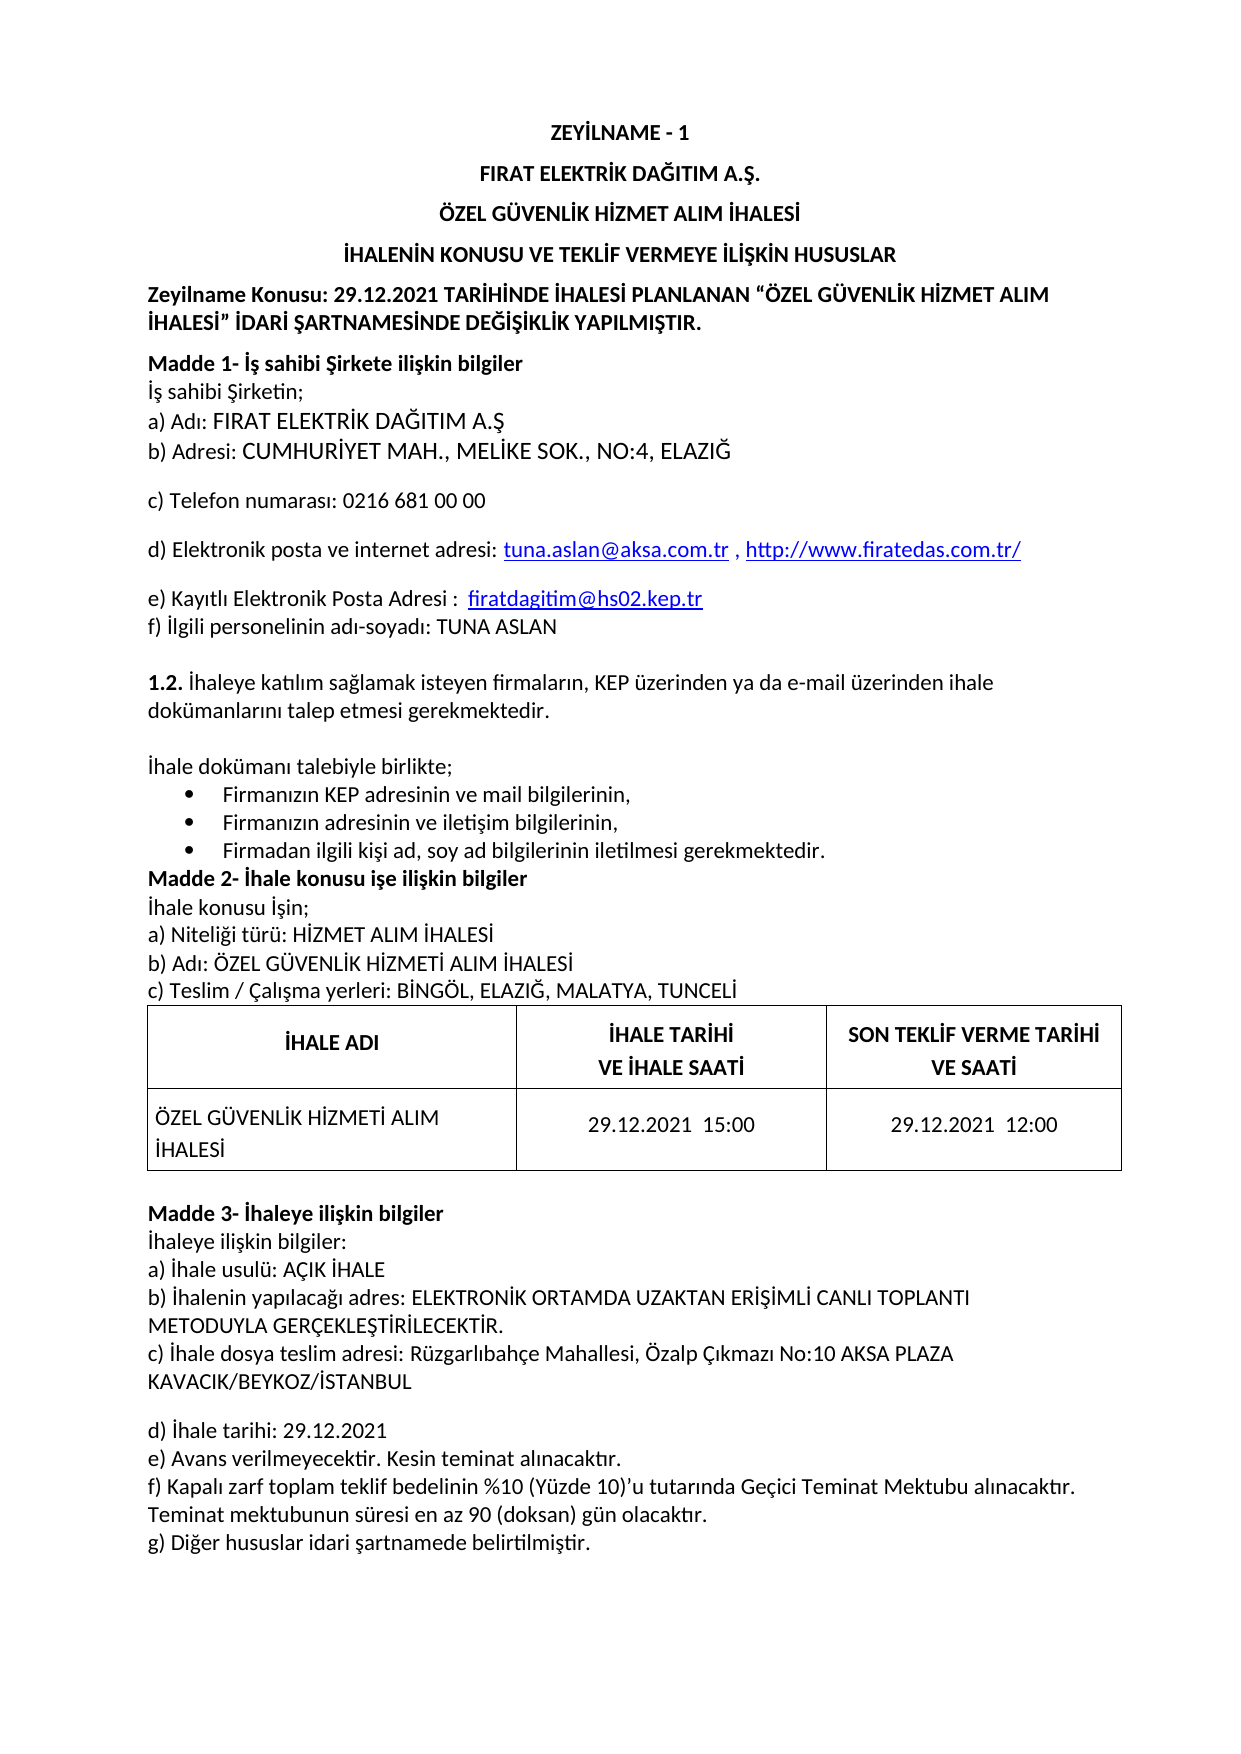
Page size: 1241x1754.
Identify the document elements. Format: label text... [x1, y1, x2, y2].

text b) İhalenin yapılacağı adres: ELEKTRONİK ORTAMDA UZAKTAN ERİŞİMLİ CANLI TOPLANTI METODUYLA GERÇEKLEŞTİRİLECEKTİR. [148, 1283, 1092, 1339]
list Firmadan ilgili kişi ad, soy ad bilgilerinin iletilmesi gerekmektedir. [185, 837, 1092, 864]
text f) İlgili personelinin adı-soyadı: TUNA ASLAN [148, 612, 1092, 640]
text a) İhale usulü: AÇIK İHALE [148, 1255, 1092, 1283]
text İHALENİN KONUSU VE TEKLİF VERMEYE İLİŞKİN HUSUSLAR [148, 240, 1092, 268]
text Madde 2- İhale konusu işe ilişkin bilgiler [148, 864, 1092, 893]
table_cell ÖZEL GÜVENLİK HİZMETİ ALIM İHALESİ [148, 1089, 516, 1170]
table_header İHALE ADI [148, 1006, 516, 1087]
text f) Kapalı zarf toplam teklif bedelinin %10 (Yüzde 10)’u tutarında Geçici Teminat Mektubu alınacaktır. Teminat mektubunun süresi en az 90 (doksan) gün olacaktır. [148, 1472, 1092, 1528]
text 1.2. İhaleye katılım sağlamak isteyen firmaların, KEP üzerinden ya da e-mail üzerinden ihale dokümanlarını talep etmesi gerekmektedir. [148, 668, 1092, 724]
text e) Kayıtlı Elektronik Posta Adresi : firatdagitim@hs02.kep.tr [148, 584, 1092, 612]
table_header SON TEKLİF VERME TARİHİ VE SAATİ [827, 1006, 1121, 1087]
text g) Diğer hususlar idari şartnamede belirtilmiştir. [148, 1528, 1092, 1556]
table_cell 29.12.2021 12:00 [827, 1089, 1121, 1170]
text ZEYİLNAME - 1 [148, 118, 1092, 146]
table_cell 29.12.2021 15:00 [517, 1089, 826, 1170]
text e) Avans verilmeyecektir. Kesin teminat alınacaktır. [148, 1444, 1092, 1472]
text Zeyilname Konusu: 29.12.2021 TARİHİNDE İHALESİ PLANLANAN “ÖZEL GÜVENLİK HİZMET ALIM İHALESİ” İDARİ ŞARTNAMESİNDE DEĞİŞİKLİK YAPILMIŞTIR. [148, 280, 1092, 336]
text b) Adı: ÖZEL GÜVENLİK HİZMETİ ALIM İHALESİ [148, 949, 1092, 977]
text c) Teslim / Çalışma yerleri: BİNGÖL, ELAZIĞ, MALATYA, TUNCELİ [148, 977, 1092, 1005]
table_header İHALE TARİHİ VE İHALE SAATİ [517, 1006, 826, 1087]
text c) Telefon numarası: 0216 681 00 00 [148, 487, 1092, 515]
text ÖZEL GÜVENLİK HİZMET ALIM İHALESİ [148, 199, 1092, 227]
text İhale konusu İşin; [148, 893, 1092, 921]
text d) İhale tarihi: 29.12.2021 [148, 1416, 1092, 1444]
text İş sahibi Şirketin; [148, 377, 1092, 405]
text İhaleye ilişkin bilgiler: [148, 1227, 1092, 1255]
text FIRAT ELEKTRİK DAĞITIM A.Ş. [148, 159, 1092, 187]
text a) Adı: FIRAT ELEKTRİK DAĞITIM A.Ş [148, 405, 1092, 435]
text a) Niteliği türü: HİZMET ALIM İHALESİ [148, 921, 1092, 949]
list Firmanızın KEP adresinin ve mail bilgilerinin, [185, 781, 1092, 808]
text Madde 1- İş sahibi Şirkete ilişkin bilgiler [148, 349, 1092, 377]
text Madde 3- İhaleye ilişkin bilgiler [148, 1199, 1092, 1227]
text c) İhale dosya teslim adresi: Rüzgarlıbahçe Mahallesi, Özalp Çıkmazı No:10 AKSA PLAZA KAVACIK/BEYKOZ/İSTANBUL [148, 1339, 1092, 1395]
list Firmanızın adresinin ve iletişim bilgilerinin, [185, 808, 1092, 837]
text b) Adresi: CUMHURİYET MAH., MELİKE SOK., NO:4, ELAZIĞ [148, 435, 1092, 466]
text d) Elektronik posta ve internet adresi: tuna.aslan@aksa.com.tr , http://www.firatedas.com.tr/ [148, 536, 1092, 563]
text İhale dokümanı talebiyle birlikte; [148, 752, 1092, 781]
